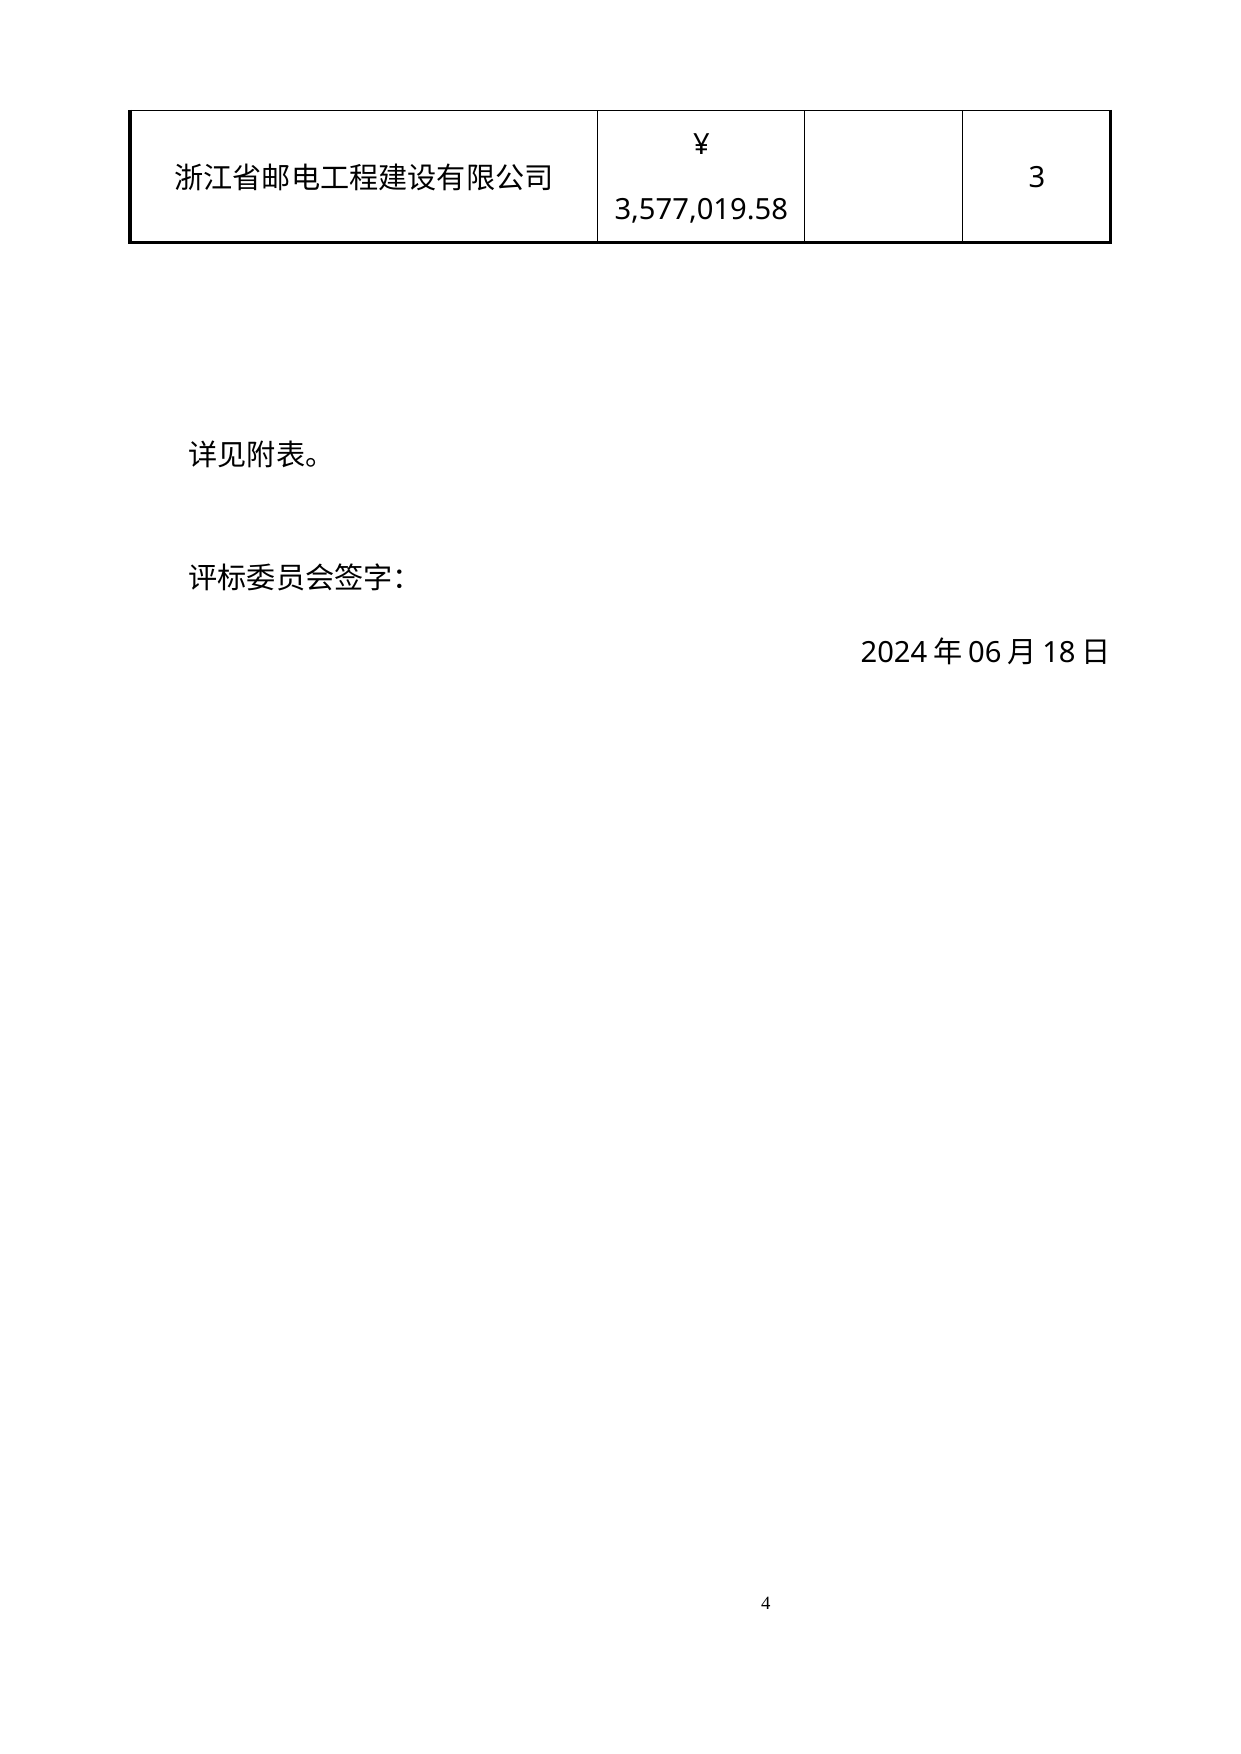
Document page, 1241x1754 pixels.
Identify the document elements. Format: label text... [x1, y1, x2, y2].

table_cell ¥3,577,019.58 [598, 111, 804, 241]
table_cell 浙江省邮电工程建设有限公司 [132, 111, 597, 241]
text 详见附表。 [130, 431, 1110, 474]
table_cell 3 [963, 111, 1109, 241]
table_cell [805, 111, 962, 241]
text 评标委员会签字： [130, 554, 1110, 597]
text 2024年06月18日 [130, 618, 1110, 683]
